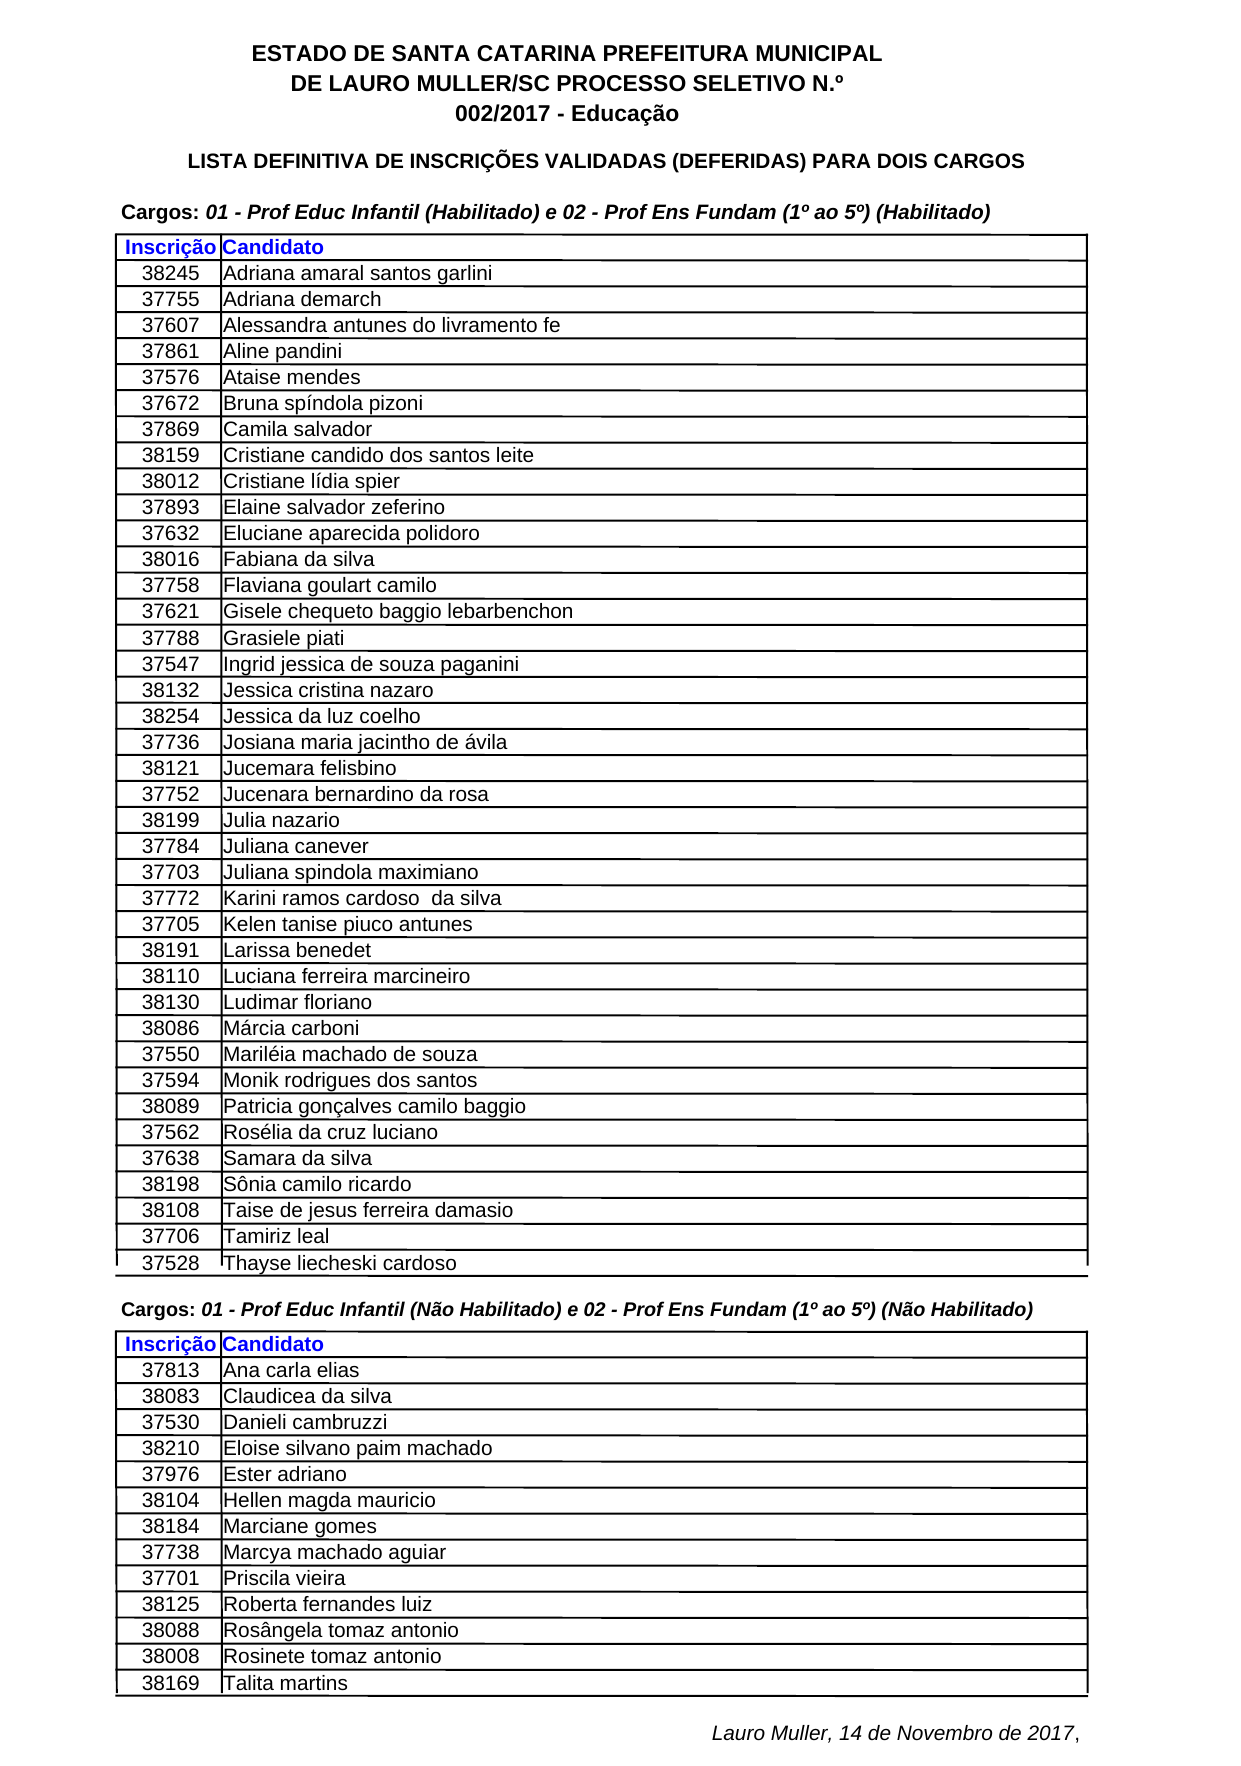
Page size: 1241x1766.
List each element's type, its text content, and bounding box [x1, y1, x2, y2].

text 37738 Marcya machado aguiar [142, 1540, 1090, 1564]
text 38121 Jucemara felisbino [142, 756, 1090, 779]
text 37813 Ana carla elias [142, 1358, 1090, 1382]
text 37784 Juliana canever [142, 834, 1090, 858]
text 37703 Juliana spindola maximiano [142, 860, 1090, 884]
text 38089 Patricia gonçalves camilo baggio [142, 1094, 1090, 1118]
text 38169 Talita martins [142, 1670, 1090, 1694]
text 37607 Alessandra antunes do livramento fe [142, 313, 1090, 337]
text 37772 Karini ramos cardoso da silva [142, 886, 1090, 910]
text 38008 Rosinete tomaz antonio [142, 1644, 1090, 1668]
text Inscrição Candidato [125, 1332, 1090, 1356]
text LISTA DEFINITIVA DE INSCRIÇÕES VALIDADAS (DEFERIDAS) PARA DOIS CARGOS [187, 148, 1090, 172]
text 37528 Thayse liecheski cardoso [142, 1250, 1090, 1274]
text 38110 Luciana ferreira marcineiro [142, 964, 1090, 988]
text 38108 Taise de jesus ferreira damasio [142, 1198, 1090, 1222]
text 38016 Fabiana da silva [142, 547, 1090, 571]
text 37632 Eluciane aparecida polidoro [142, 521, 1090, 545]
text 37594 Monik rodrigues dos santos [142, 1068, 1090, 1092]
text 38199 Julia nazario [142, 808, 1090, 832]
text 37976 Ester adriano [142, 1462, 1090, 1486]
text 37672 Bruna spíndola pizoni [142, 391, 1090, 415]
text 37705 Kelen tanise piuco antunes [142, 912, 1090, 936]
text 37550 Mariléia machado de souza [142, 1042, 1090, 1066]
text 38245 Adriana amaral santos garlini [142, 261, 1090, 285]
text Cargos: 01 - Prof Educ Infantil (Habilitado) e 02 - Prof Ens Fundam (1º ao 5º) (Habilitado) [121, 200, 1090, 224]
text 38130 Ludimar floriano [142, 990, 1090, 1014]
text 37547 Ingrid jessica de souza paganini [142, 651, 1090, 675]
text 38254 Jessica da luz coelho [142, 703, 1090, 727]
text 37736 Josiana maria jacintho de ávila [142, 729, 1090, 753]
text 37701 Priscila vieira [142, 1566, 1090, 1590]
text 38210 Eloise silvano paim machado [142, 1436, 1090, 1460]
text ESTADO DE SANTA CATARINA PREFEITURA MUNICIPAL DE LAURO MULLER/SC PROCESSO SELETIVO N.º 002/2017 - Educação [248, 39, 886, 126]
text 37638 Samara da silva [142, 1146, 1090, 1170]
text 37706 Tamiriz leal [142, 1224, 1090, 1248]
text 38198 Sônia camilo ricardo [142, 1172, 1090, 1196]
text 37621 Gisele chequeto baggio lebarbenchon [142, 599, 1090, 623]
text 38125 Roberta fernandes luiz [142, 1592, 1090, 1616]
text 38012 Cristiane lídia spier [142, 469, 1090, 493]
text 37758 Flaviana goulart camilo [142, 573, 1090, 597]
text 38088 Rosângela tomaz antonio [142, 1618, 1090, 1642]
text 37562 Rosélia da cruz luciano [142, 1120, 1090, 1144]
text 37752 Jucenara bernardino da rosa [142, 782, 1090, 806]
text 37530 Danieli cambruzzi [142, 1410, 1090, 1434]
text 37788 Grasiele piati [142, 625, 1090, 649]
text 37576 Ataise mendes [142, 365, 1090, 389]
text 37861 Aline pandini [142, 339, 1090, 363]
text 37893 Elaine salvador zeferino [142, 495, 1090, 519]
text 37869 Camila salvador [142, 417, 1090, 441]
text 38083 Claudicea da silva [142, 1384, 1090, 1408]
text 38132 Jessica cristina nazaro [142, 677, 1090, 701]
text Lauro Muller, 14 de Novembro de 2017, [121, 1720, 1080, 1744]
text 38086 Márcia carboni [142, 1016, 1090, 1040]
text Inscrição Candidato [125, 235, 1090, 259]
text 38159 Cristiane candido dos santos leite [142, 443, 1090, 467]
text 38104 Hellen magda mauricio [142, 1488, 1090, 1512]
text Cargos: 01 - Prof Educ Infantil (Não Habilitado) e 02 - Prof Ens Fundam (1º ao 5º) (Não Habilitado) [121, 1297, 1090, 1320]
text 38184 Marciane gomes [142, 1514, 1090, 1538]
text 37755 Adriana demarch [142, 287, 1090, 311]
text 38191 Larissa benedet [142, 938, 1090, 962]
